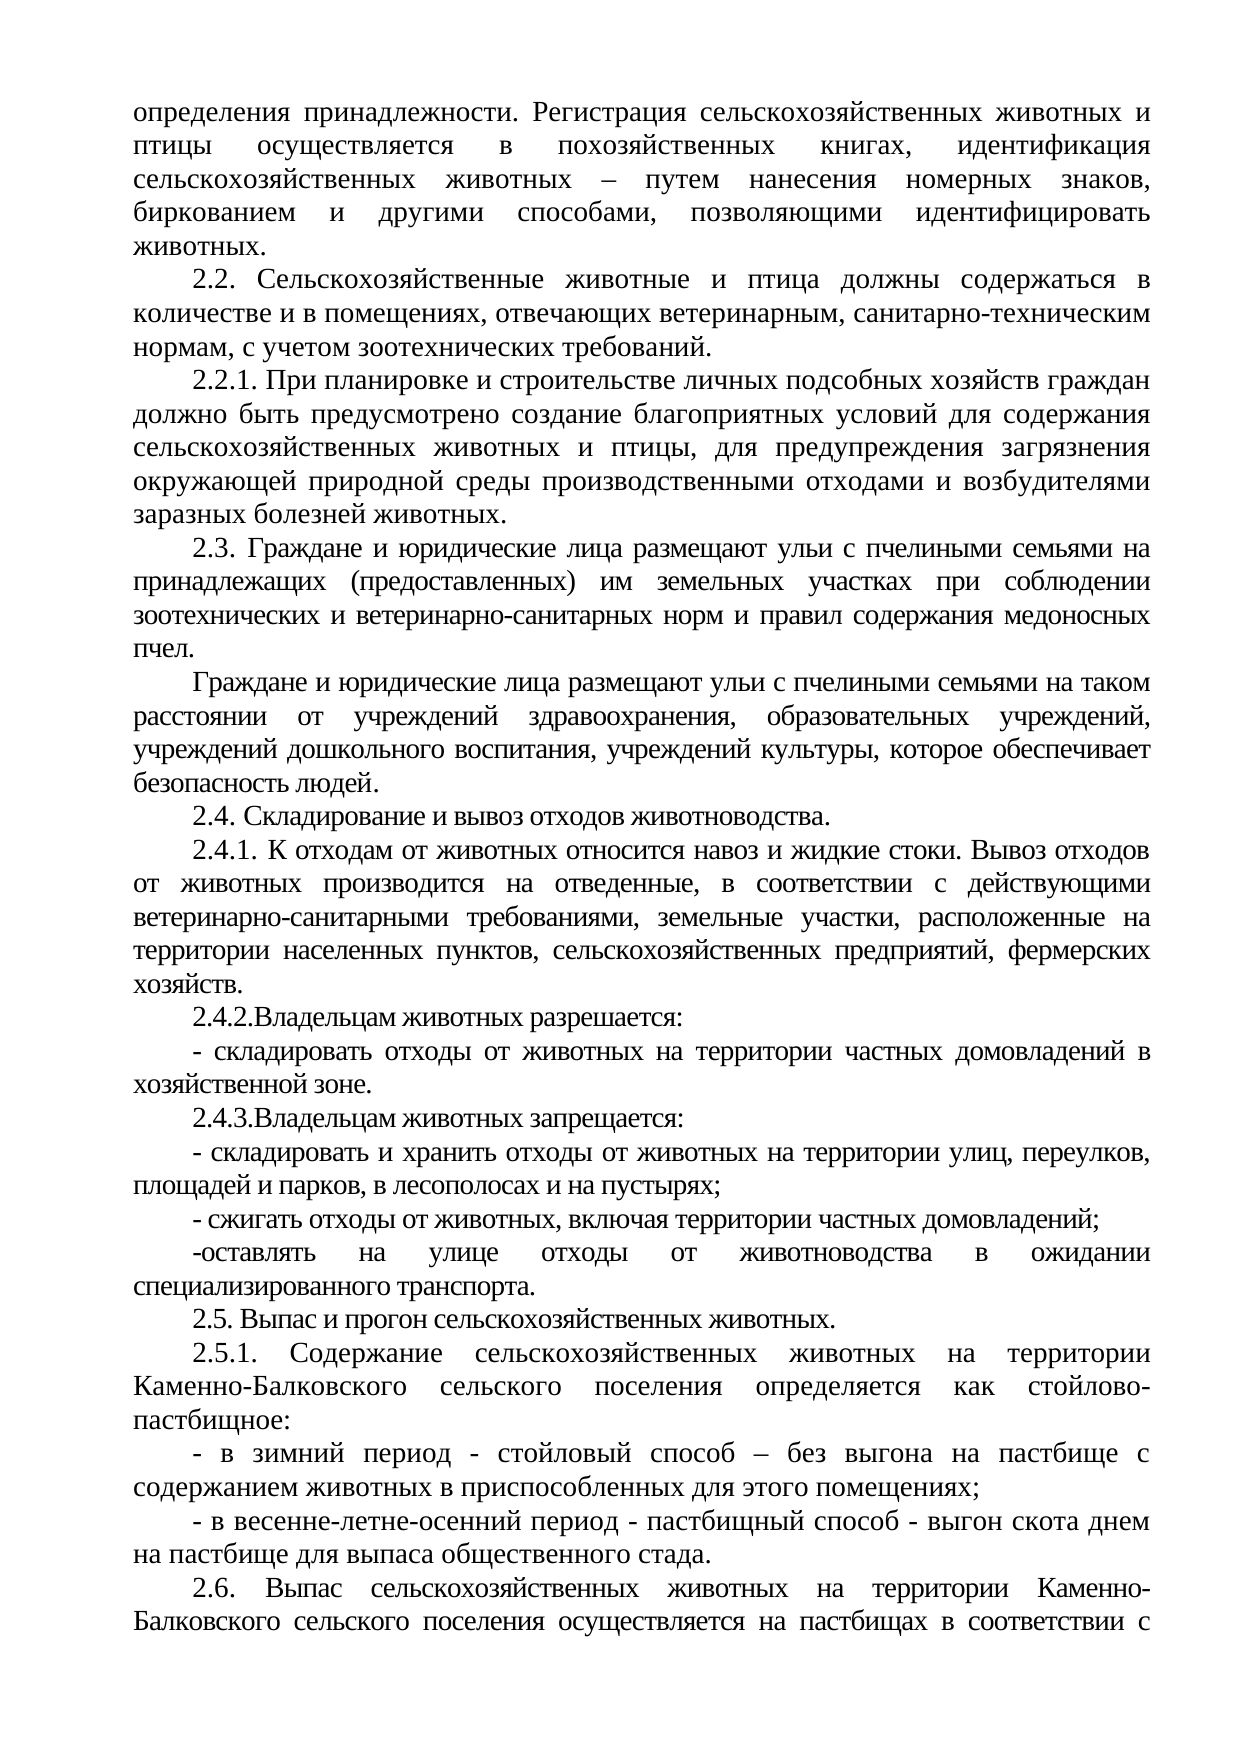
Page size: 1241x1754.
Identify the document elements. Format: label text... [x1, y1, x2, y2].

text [133, 94, 1152, 262]
text - складировать отходы от животных на территории частных домовладений в хозяйственной зоне. [133, 1033, 1152, 1100]
text - в зимний период - стойловый способ – без выгона на пастбище с содержанием животных в приспособленных для этого помещениях; [133, 1436, 1152, 1503]
text - в весенне-летне-осенний период - пастбищный способ - выгон скота днем на пастбище для выпаса общественного стада. [133, 1503, 1152, 1570]
text 2.2.1. При планировке и строительстве личных подсобных хозяйств граждан должно быть предусмотрено создание благоприятных условий для содержания сельскохозяйственных животных и птицы, для предупреждения загрязнения окружающей природной среды производственными отходами и возбудителями заразных болезней животных. [133, 362, 1152, 530]
text - складировать и хранить отходы от животных на территории улиц, переулков, площадей и парков, в лесополосах и на пустырях; [133, 1134, 1152, 1201]
text 2.5.1. Содержание сельскохозяйственных животных на территории Каменно-Балковского сельского поселения определяется как стойлово-пастбищное: [133, 1335, 1152, 1436]
text 2.2. Сельскохозяйственные животные и птица должны содержаться в количестве и в помещениях, отвечающих ветеринарным, санитарно-техническим нормам, с учетом зоотехнических требований. [133, 262, 1152, 362]
text 2.4.3.Владельцам животных запрещается: [133, 1100, 1152, 1134]
text - сжигать отходы от животных, включая территории частных домовладений; [133, 1201, 1152, 1234]
text -оставлять на улице отходы от животноводства в ожидании специализированного транспорта. [133, 1234, 1152, 1301]
text 2.4. Складирование и вывоз отходов животноводства. [133, 798, 1152, 832]
text 2.4.2.Владельцам животных разрешается: [133, 999, 1152, 1033]
text 2.5. Выпас и прогон сельскохозяйственных животных. [133, 1301, 1152, 1335]
text 2.3. Граждане и юридические лица размещают ульи с пчелиными семьями на принадлежащих (предоставленных) им земельных участках при соблюдении зоотехнических и ветеринарно-санитарных норм и правил содержания медоносных пчел. [133, 530, 1152, 664]
text 2.4.1. К отходам от животных относится навоз и жидкие стоки. Вывоз отходов от животных производится на отведенные, в соответствии с действующими ветеринарно-санитарными требованиями, земельные участки, расположенные на территории населенных пунктов, сельскохозяйственных предприятий, фермерских хозяйств. [133, 832, 1152, 999]
text Граждане и юридические лица размещают ульи с пчелиными семьями на таком расстоянии от учреждений здравоохранения, образовательных учреждений, учреждений дошкольного воспитания, учреждений культуры, которое обеспечивает безопасность людей. [133, 664, 1152, 798]
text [133, 1570, 1152, 1637]
